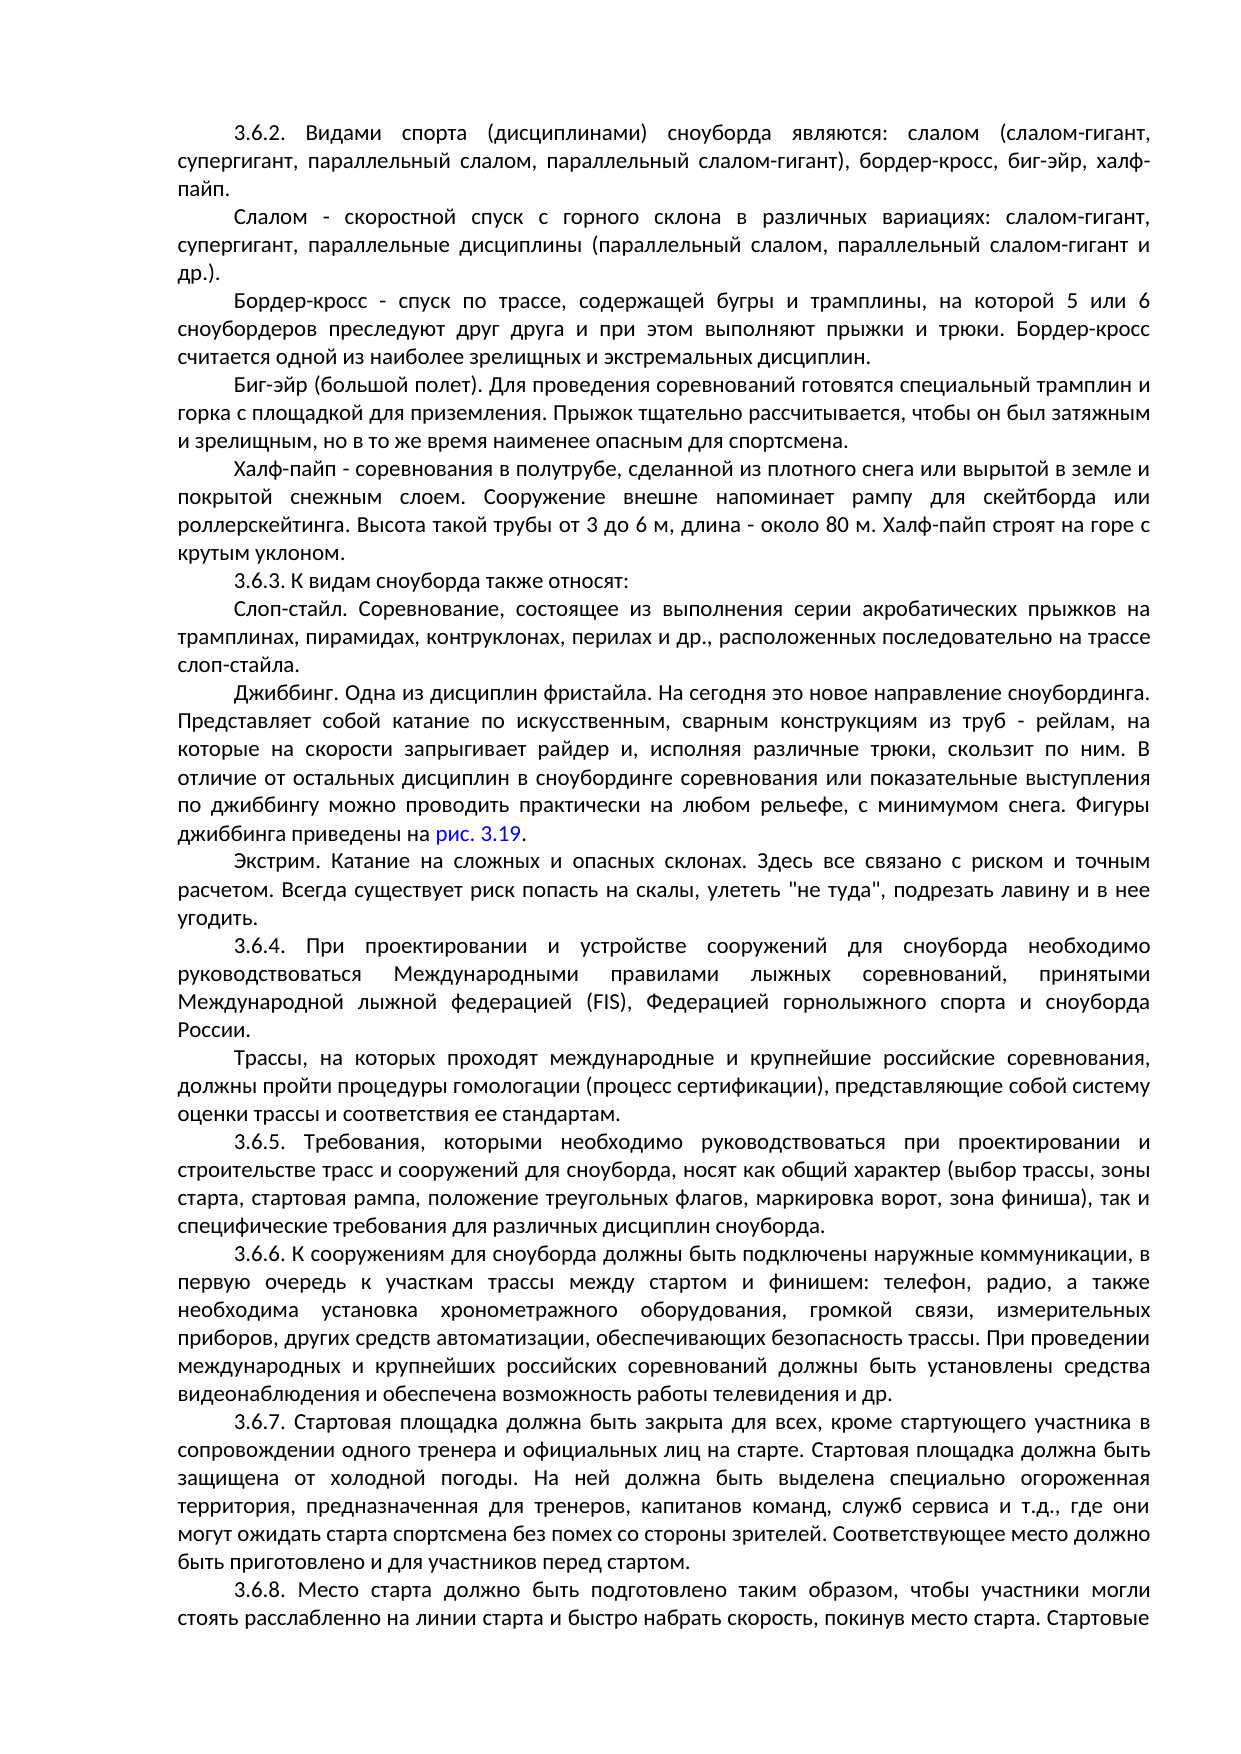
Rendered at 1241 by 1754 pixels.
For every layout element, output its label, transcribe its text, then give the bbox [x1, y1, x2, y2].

text 3.6.6. К сооружениям для сноуборда должны быть подключены наружные коммуникации, в первую очередь к участкам трассы между стартом и финишем: телефон, радио, а также необходима установка хронометражного оборудования, громкой связи, измерительных приборов, других средств автоматизации, обеспечивающих безопасность трассы. При проведении международных и крупнейших российских соревнований должны быть установлены средства видеонаблюдения и обеспечена возможность работы телевидения и др. [177, 1239, 1152, 1407]
text Бордер-кросс - спуск по трассе, содержащей бугры и трамплины, на которой 5 или 6 сноубордеров преследуют друг друга и при этом выполняют прыжки и трюки. Бордер-кросс считается одной из наиболее зрелищных и экстремальных дисциплин. [177, 286, 1152, 370]
text 3.6.3. К видам сноуборда также относят: [177, 566, 1152, 594]
text Слалом - скоростной спуск с горного склона в различных вариациях: слалом-гигант, супергигант, параллельные дисциплины (параллельный слалом, параллельный слалом-гигант и др.). [177, 202, 1152, 286]
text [177, 1575, 1152, 1631]
text 3.6.7. Стартовая площадка должна быть закрыта для всех, кроме стартующего участника в сопровождении одного тренера и официальных лиц на старте. Стартовая площадка должна быть защищена от холодной погоды. На ней должна быть выделена специально огороженная территория, предназначенная для тренеров, капитанов команд, служб сервиса и т.д., где они могут ожидать старта спортсмена без помех со стороны зрителей. Соответствующее место должно быть приготовлено и для участников перед стартом. [177, 1407, 1152, 1575]
text Трассы, на которых проходят международные и крупнейшие российские соревнования, должны пройти процедуры гомологации (процесс сертификации), представляющие собой систему оценки трассы и соответствия ее стандартам. [177, 1043, 1152, 1127]
text 3.6.5. Требования, которыми необходимо руководствоваться при проектировании и строительстве трасс и сооружений для сноуборда, носят как общий характер (выбор трассы, зоны старта, стартовая рампа, положение треугольных флагов, маркировка ворот, зона финиша), так и специфические требования для различных дисциплин сноуборда. [177, 1127, 1152, 1239]
text 3.6.2. Видами спорта (дисциплинами) сноуборда являются: слалом (слалом-гигант, супергигант, параллельный слалом, параллельный слалом-гигант), бордер-кросс, биг-эйр, халф-пайп. [177, 118, 1152, 202]
text Экстрим. Катание на сложных и опасных склонах. Здесь все связано с риском и точным расчетом. Всегда существует риск попасть на скалы, улететь "не туда", подрезать лавину и в нее угодить. [177, 847, 1152, 931]
text 3.6.4. При проектировании и устройстве сооружений для сноуборда необходимо руководствоваться Международными правилами лыжных соревнований, принятыми Международной лыжной федерацией (FIS), Федерацией горнолыжного спорта и сноуборда России. [177, 931, 1152, 1043]
text Слоп-стайл. Соревнование, состоящее из выполнения серии акробатических прыжков на трамплинах, пирамидах, контруклонах, перилах и др., расположенных последовательно на трассе слоп-стайла. [177, 594, 1152, 678]
text Джиббинг. Одна из дисциплин фристайла. На сегодня это новое направление сноубординга. Представляет собой катание по искусственным, сварным конструкциям из труб - рейлам, на которые на скорости запрыгивает райдер и, исполняя различные трюки, скользит по ним. В отличие от остальных дисциплин в сноубординге соревнования или показательные выступления по джиббингу можно проводить практически на любом рельефе, с минимумом снега. Фигуры джиббинга приведены на рис. 3.19. [177, 678, 1152, 847]
text Биг-эйр (большой полет). Для проведения соревнований готовятся специальный трамплин и горка с площадкой для приземления. Прыжок тщательно рассчитывается, чтобы он был затяжным и зрелищным, но в то же время наименее опасным для спортсмена. [177, 370, 1152, 454]
text Халф-пайп - соревнования в полутрубе, сделанной из плотного снега или вырытой в земле и покрытой снежным слоем. Сооружение внешне напоминает рампу для скейтборда или роллерскейтинга. Высота такой трубы от 3 до 6 м, длина - около 80 м. Халф-пайп строят на горе с крутым уклоном. [177, 454, 1152, 566]
